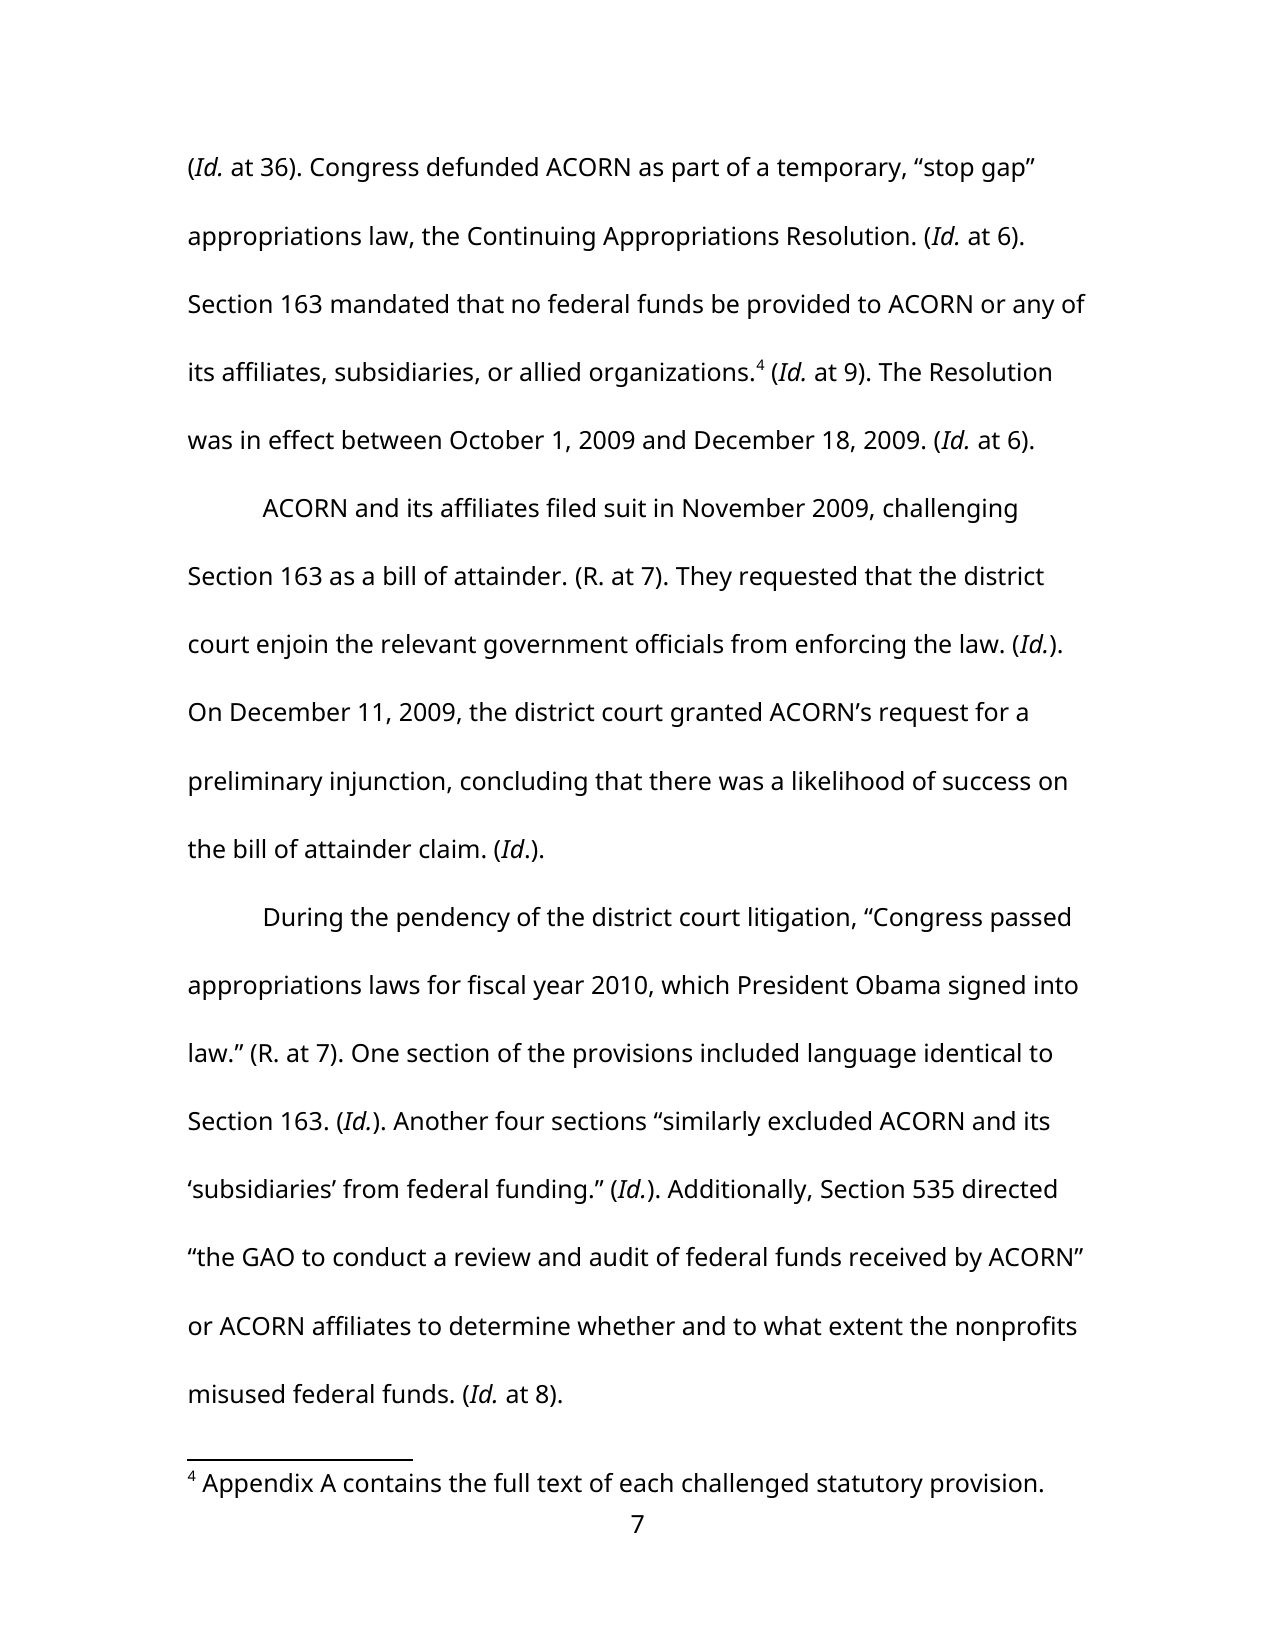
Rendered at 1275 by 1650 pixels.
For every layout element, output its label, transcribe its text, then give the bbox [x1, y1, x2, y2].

text During the pendency of the district court litigation, “Congress passed appropriations laws for fiscal year 2010, which President Obama signed into law.” (R. at 7). One section of the provisions included language identical to Section 163. (Id.). Another four sections “similarly excluded ACORN and its ‘subsidiaries’ from federal funding.” (Id.). Additionally, Section 535 directed “the GAO to conduct a review and audit of federal funds received by ACORN” or ACORN affiliates to determine whether and to what extent the nonprofits misused federal funds. (Id. at 8). [187, 899, 1087, 1410]
text ACORN and its affiliates filed suit in November 2009, challenging Section 163 as a bill of attainder. (R. at 7). They requested that the district court enjoin the relevant government officials from enforcing the law. (Id.). On December 11, 2009, the district court granted ACORN’s request for a preliminary injunction, concluding that there was a likelihood of success on the bill of attainder claim. (Id.). [187, 491, 1087, 865]
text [187, 150, 1087, 457]
